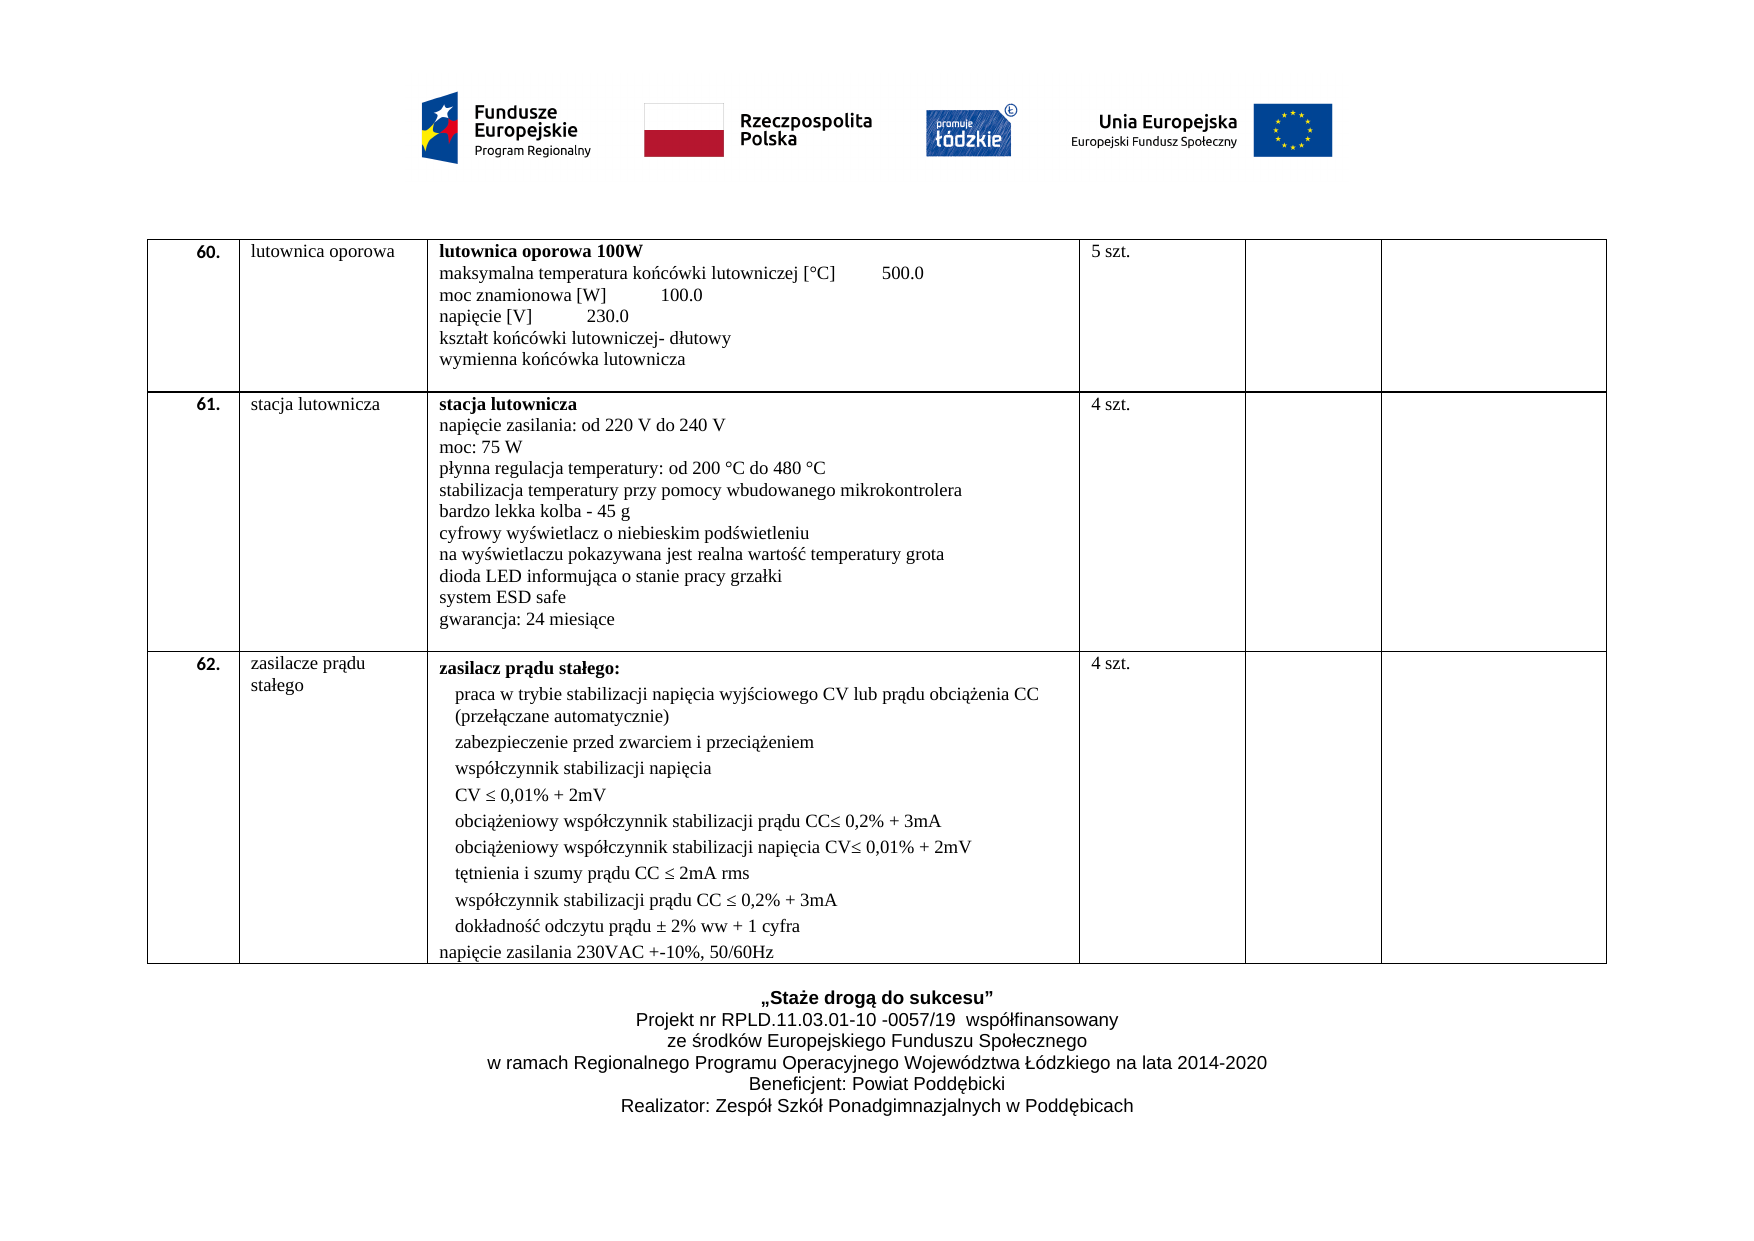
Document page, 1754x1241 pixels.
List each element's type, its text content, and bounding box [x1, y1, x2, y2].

table_cell 5 szt. [1080, 240, 1245, 391]
table_cell 4 szt. [1080, 393, 1245, 651]
table_cell [1382, 652, 1606, 962]
table_cell [1246, 393, 1381, 651]
table_cell [1246, 652, 1381, 962]
picture [404, 73, 1350, 182]
table_cell [148, 652, 239, 962]
table_cell [148, 240, 239, 391]
table_cell lutownica oporowa 100W maksymalna temperatura końcówki lutowniczej [°C] 500.0 moc znamionowa [W] 100.0 napięcie [V] 230.0 kształt końcówki lutowniczej- dłutowy wymienna końcówka lutownicza [428, 240, 1079, 391]
table_cell [1382, 240, 1606, 391]
table_cell [1246, 240, 1381, 391]
table_cell stacja lutownicza napięcie zasilania: od 220 V do 240 V moc: 75 W płynna regulacja temperatury: od 200 °C do 480 °C stabilizacja temperatury przy pomocy wbudowanego mikrokontrolera bardzo lekka kolba - 45 g cyfrowy wyświetlacz o niebieskim podświetleniu na wyświetlaczu pokazywana jest realna wartość temperatury grota dioda LED informująca o stanie pracy grzałki system ESD safe gwarancja: 24 miesiące [428, 393, 1079, 651]
table_cell lutownica oporowa [240, 240, 427, 391]
table_cell [148, 393, 239, 651]
table_cell zasilacze prądu stałego [240, 652, 427, 962]
table_cell [1382, 393, 1606, 651]
table_cell 4 szt. [1080, 652, 1245, 962]
table_cell stacja lutownicza [240, 393, 427, 651]
